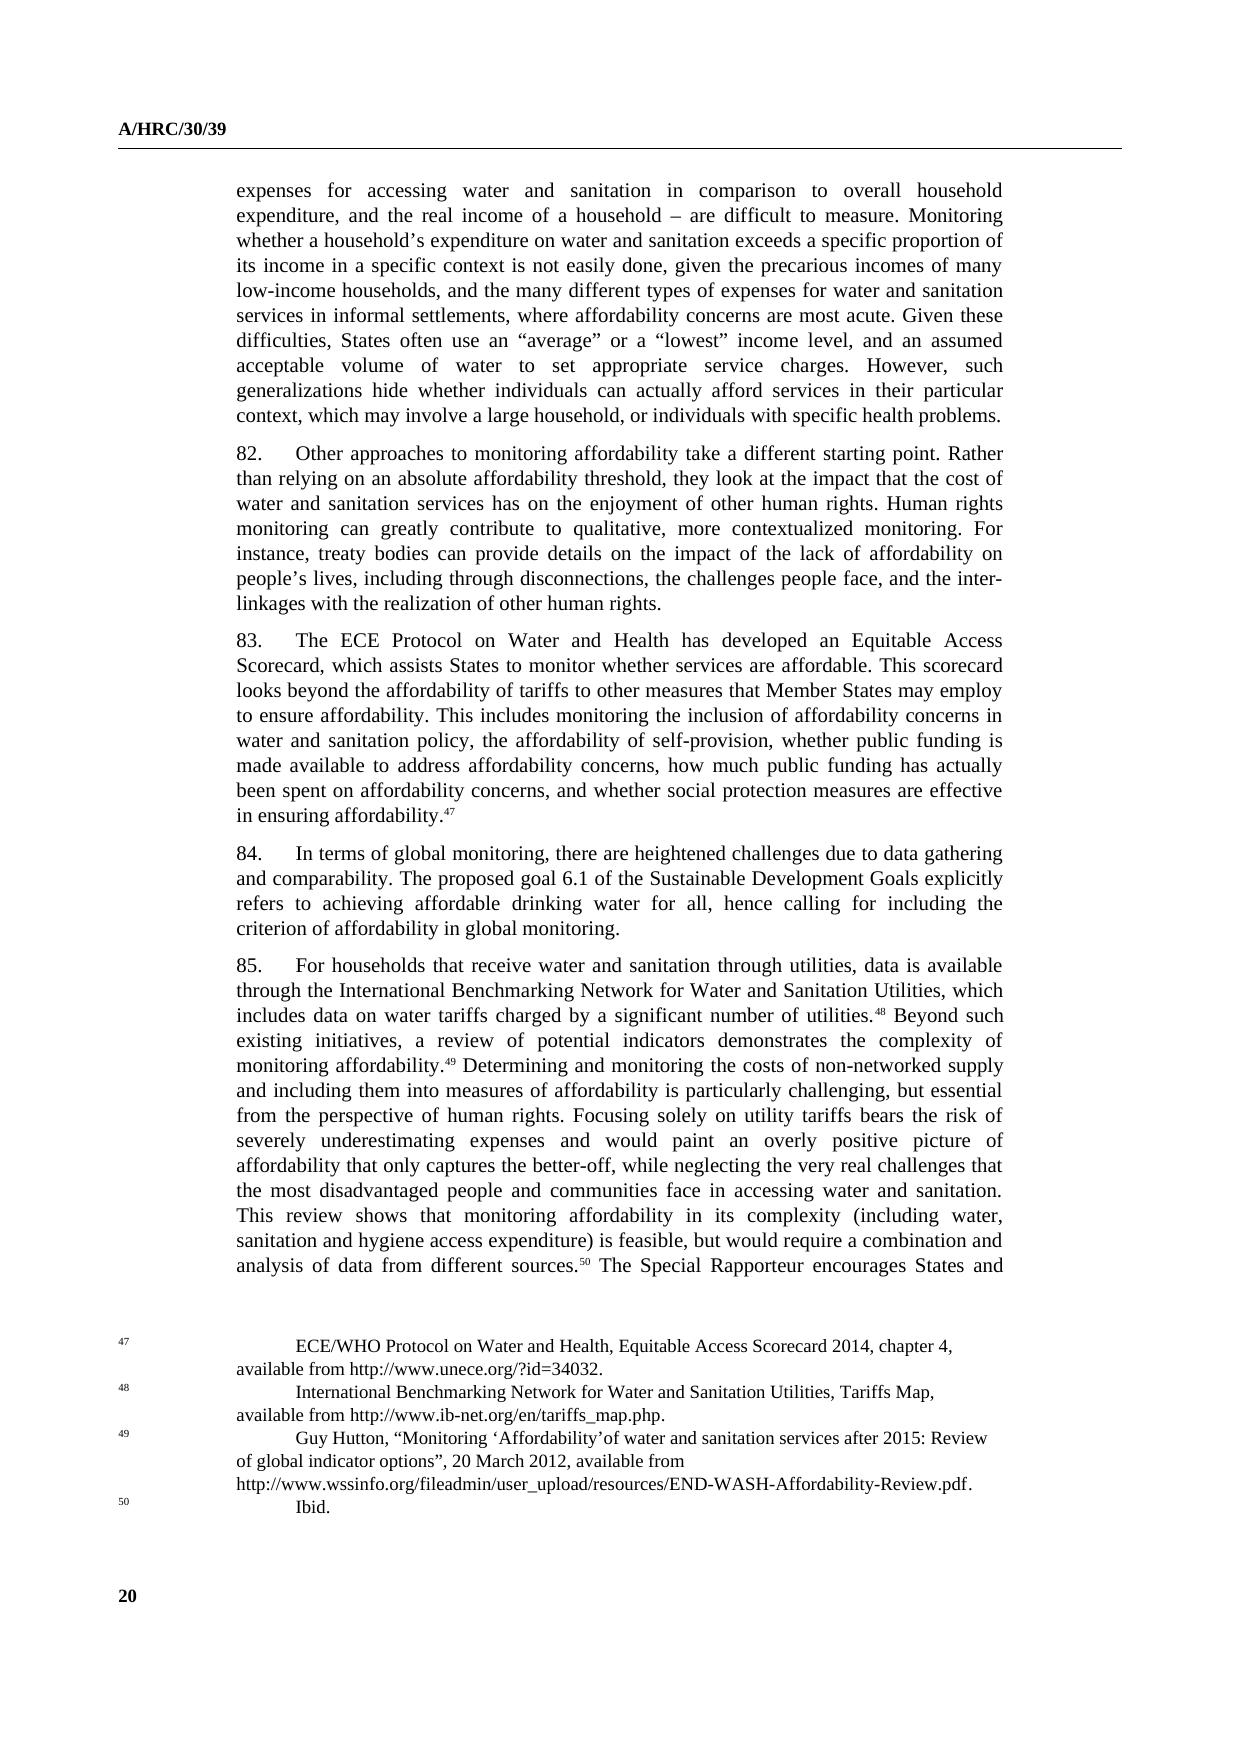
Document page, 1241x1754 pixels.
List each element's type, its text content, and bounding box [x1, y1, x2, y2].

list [236, 177, 1004, 427]
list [236, 952, 1004, 1277]
list Other approaches to monitoring affordability take a different starting point. Rather than relying on an absolute affordability threshold, they look at the impact that the cost of water and sanitation services has on the enjoyment of other human rights. Human rights monitoring can greatly contribute to qualitative, more contextualized monitoring. For instance, treaty bodies can provide details on the impact of the lack of affordability on people’s lives, including through disconnections, the challenges people face, and the inter-linkages with the realization of other human rights. [236, 440, 1004, 615]
list The ECE Protocol on Water and Health has developed an Equitable Access Scorecard, which assists States to monitor whether services are affordable. This scorecard looks beyond the affordability of tariffs to other measures that Member States may employ to ensure affordability. This includes monitoring the inclusion of affordability concerns in water and sanitation policy, the affordability of self-provision, whether public funding is made available to address affordability concerns, how much public funding has actually been spent on affordability concerns, and whether social protection measures are effective in ensuring affordability. [236, 627, 1004, 827]
list In terms of global monitoring, there are heightened challenges due to data gathering and comparability. The proposed goal 6.1 of the Sustainable Development Goals explicitly refers to achieving affordable drinking water for all, hence calling for including the criterion of affordability in global monitoring. [236, 840, 1004, 940]
